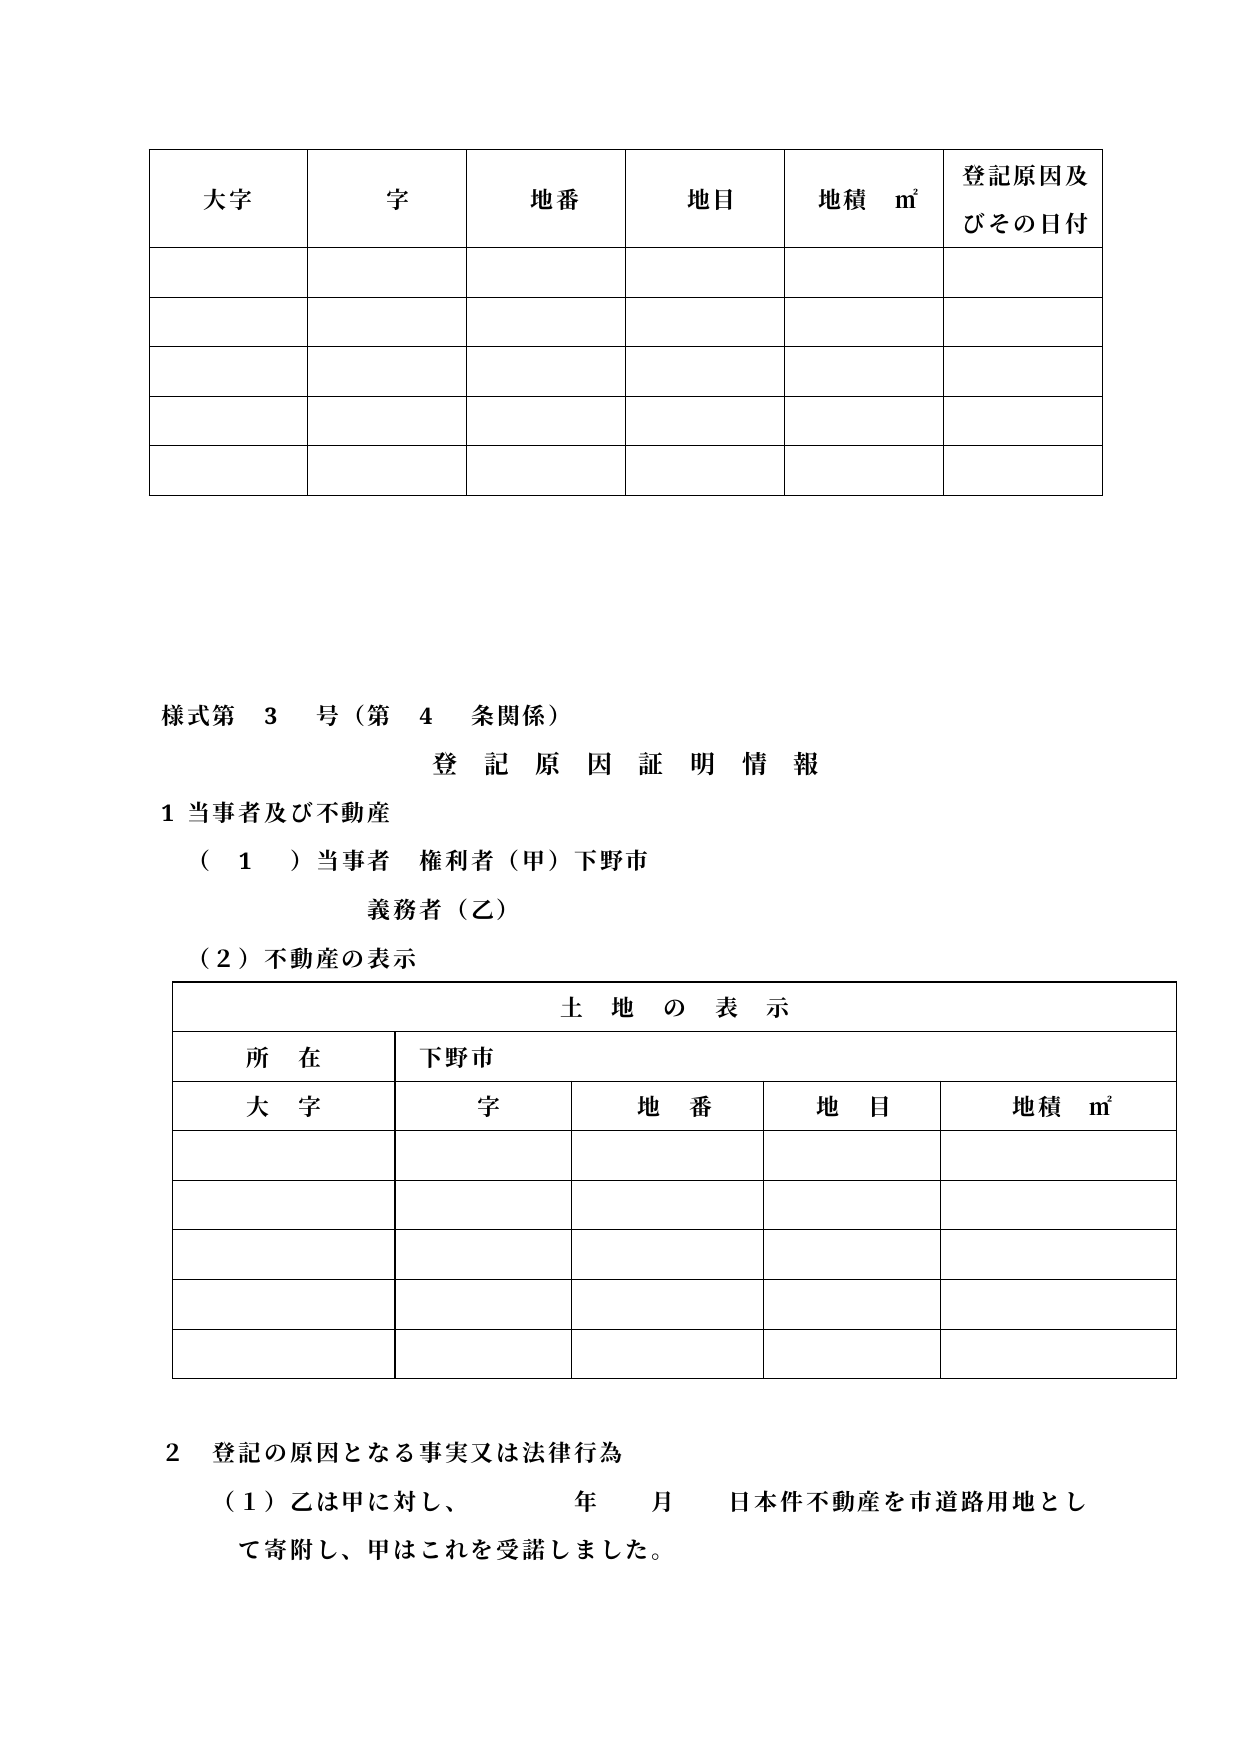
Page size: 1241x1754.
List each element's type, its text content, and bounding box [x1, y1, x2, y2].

table_cell 所 在 [173, 1032, 394, 1081]
table_cell [572, 1181, 763, 1229]
table_cell [308, 298, 466, 346]
table_cell [173, 1330, 394, 1378]
table_cell [944, 446, 1102, 495]
table_cell [467, 347, 625, 396]
table_cell [785, 347, 943, 396]
table_cell [944, 298, 1102, 346]
table_cell [150, 446, 307, 495]
table_cell 地番 [467, 150, 625, 247]
table_cell 字 [396, 1082, 571, 1130]
table_cell [764, 1330, 940, 1378]
table_cell 登記原因及びその日付 [944, 150, 1102, 247]
text 登 記 原 因 証 明 情 報 [137, 739, 1091, 787]
table_cell [785, 397, 943, 445]
text （１）乙は甲に対し、 年 月 日本件不動産を市道路用地として寄附し、甲はこれを受諾しました。 [137, 1476, 1091, 1573]
table_cell [150, 298, 307, 346]
table_cell [173, 1230, 394, 1279]
table_cell [308, 248, 466, 297]
table_cell 大字 [150, 150, 307, 247]
table_cell [944, 397, 1102, 445]
text （２）不動産の表示 [160, 933, 1091, 981]
text ２ 登記の原因となる事実又は法律行為 [137, 1428, 1091, 1476]
table_cell [173, 1280, 394, 1328]
table_cell [941, 1181, 1176, 1229]
table_cell 字 [308, 150, 466, 247]
text （1）当事者 権利者（甲）下野市 [181, 836, 1091, 884]
table_cell 地積 ㎡ [785, 150, 943, 247]
table_cell [626, 347, 784, 396]
table_header 土 地 の 表 示 [173, 983, 1176, 1031]
table_cell [764, 1181, 940, 1229]
list 当事者及び不動産 [137, 787, 1091, 836]
table_cell [764, 1230, 940, 1279]
table_cell [626, 446, 784, 495]
table_cell 地 番 [572, 1082, 763, 1130]
table_cell [944, 347, 1102, 396]
text 様式第3号（第4条関係） [161, 690, 1091, 739]
table_cell [941, 1330, 1176, 1378]
table_cell [467, 446, 625, 495]
table_cell [626, 248, 784, 297]
table_cell [150, 248, 307, 297]
table_cell [626, 397, 784, 445]
table_cell [396, 1230, 571, 1279]
table_cell [396, 1181, 571, 1229]
table_cell [467, 298, 625, 346]
table_cell [150, 347, 307, 396]
table_cell [173, 1181, 394, 1229]
table_cell [308, 347, 466, 396]
table_cell [941, 1280, 1176, 1328]
table_cell [308, 446, 466, 495]
table_cell 地 目 [764, 1082, 940, 1130]
table_cell [173, 1131, 394, 1180]
table_cell [467, 397, 625, 445]
table_cell 大 字 [173, 1082, 394, 1130]
table_cell [572, 1330, 763, 1378]
table_cell [396, 1131, 571, 1180]
table_cell [785, 248, 943, 297]
table_cell [626, 298, 784, 346]
table_cell [944, 248, 1102, 297]
table_cell [572, 1280, 763, 1328]
table_cell [785, 298, 943, 346]
table_cell [572, 1230, 763, 1279]
table_cell [764, 1131, 940, 1180]
table_cell [941, 1230, 1176, 1279]
table_cell [785, 446, 943, 495]
table_cell 地目 [626, 150, 784, 247]
table_cell [150, 397, 307, 445]
table_cell [467, 248, 625, 297]
text 義務者（乙） [184, 884, 1091, 933]
table_cell [396, 1330, 571, 1378]
table_cell [572, 1131, 763, 1180]
table_cell [764, 1280, 940, 1328]
table_cell 下野市 [396, 1032, 1176, 1081]
table_cell 地積 ㎡ [941, 1082, 1176, 1130]
table_cell [941, 1131, 1176, 1180]
table_cell [396, 1280, 571, 1328]
table_cell [308, 397, 466, 445]
